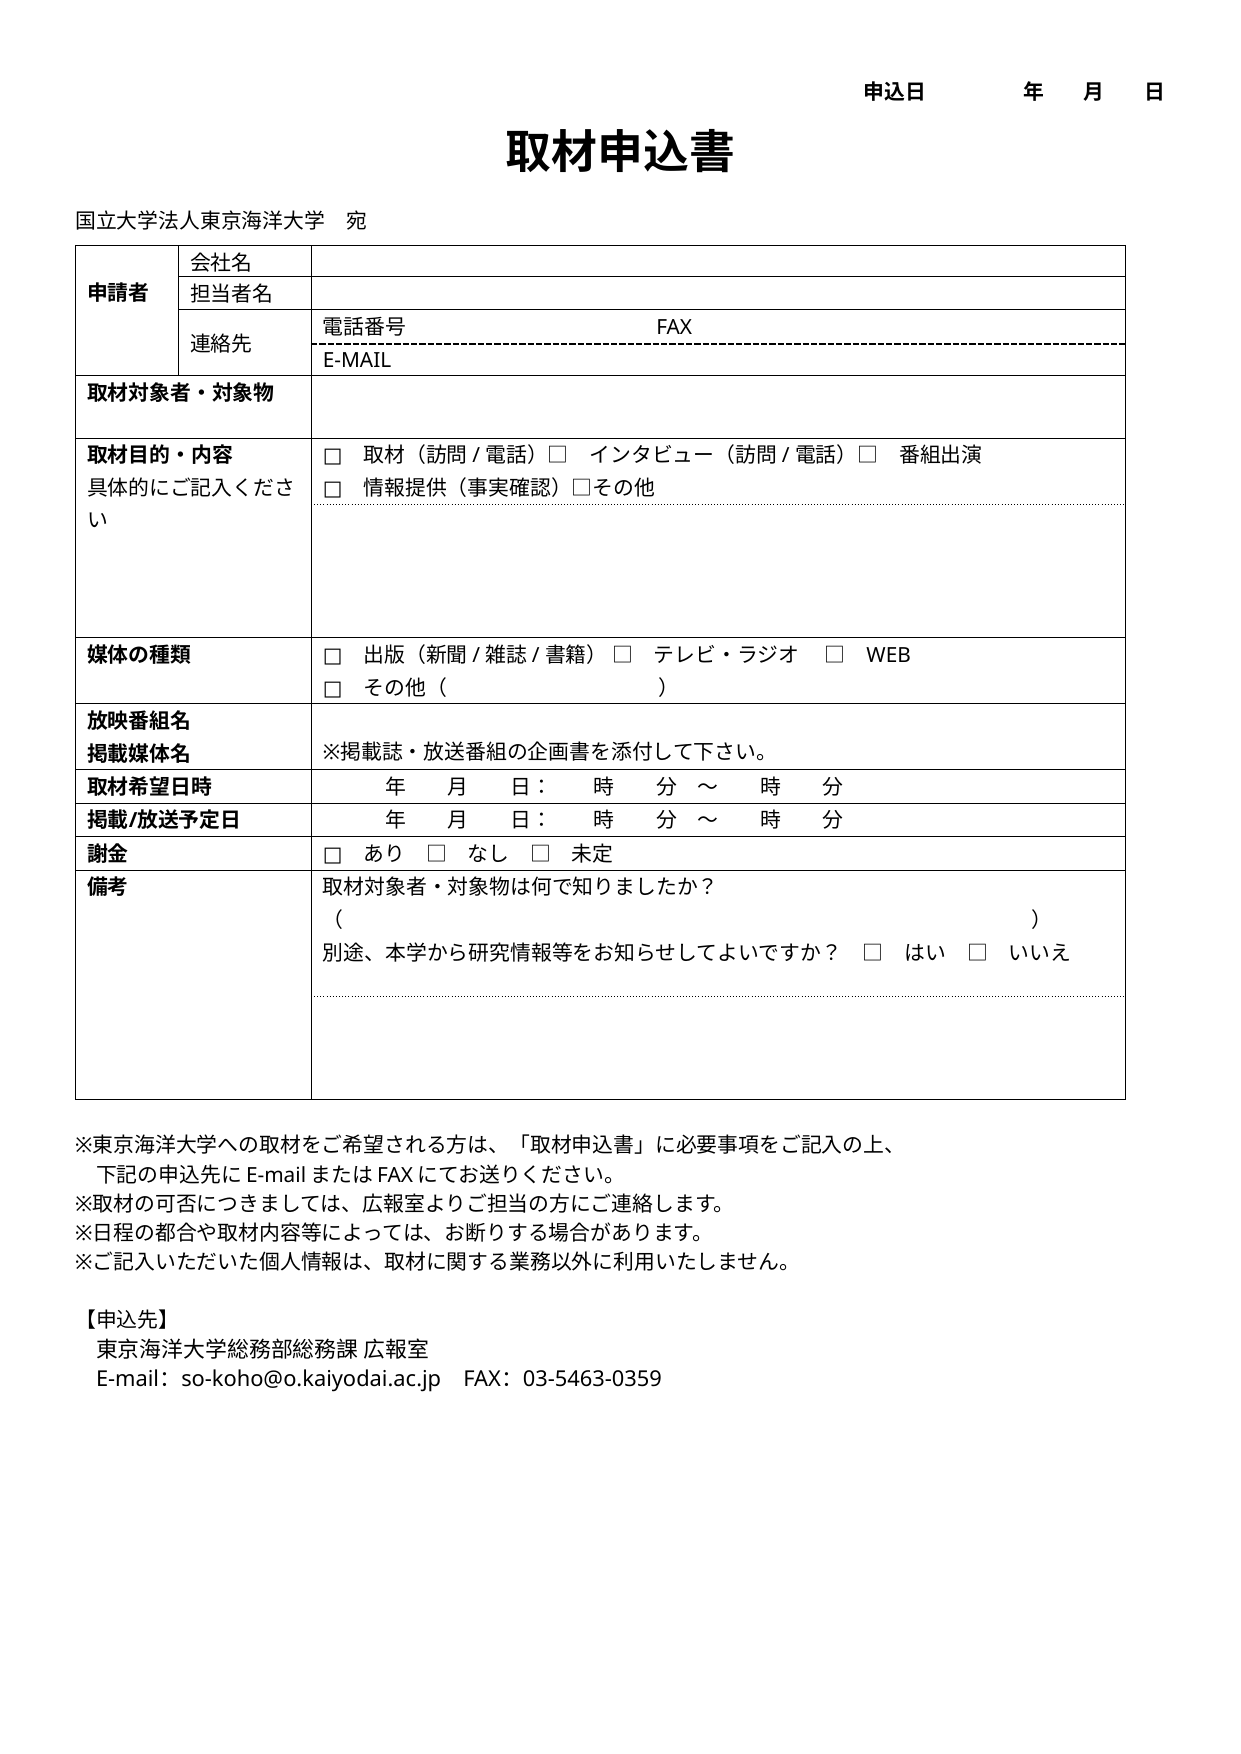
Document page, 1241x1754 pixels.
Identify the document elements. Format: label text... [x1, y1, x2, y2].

table_cell 取材対象者・対象物は何で知りましたか？ （ ） 別途、本学から研究情報等をお知らせしてよいですか？ □ はい □ いいえ [312, 871, 1125, 996]
table_cell ※掲載誌・放送番組の企画書を添付して下さい。 [312, 704, 1125, 769]
table_cell 謝金 [76, 837, 311, 869]
text 取材申込書 [75, 115, 1165, 182]
text ※東京海洋大学への取材をご希望される方は、「取材申込書」に必要事項をご記入の上、 [75, 1129, 1165, 1159]
table_cell 取材希望日時 [76, 770, 311, 803]
table_cell [312, 376, 1125, 437]
table_cell 電話番号 FAX [312, 310, 1125, 343]
table_cell 備考 [76, 871, 311, 1099]
table_cell □ 取材（訪問 / 電話）□ インタビュー（訪問 / 電話）□ 番組出演 □ 情報提供（事実確認）□その他 [312, 439, 1125, 503]
text ※日程の都合や取材内容等によっては、お断りする場合があります。 ※ご記入いただいた個人情報は、取材に関する業務以外に利用いたしません。 [75, 1217, 1165, 1275]
text 下記の申込先にE-mailまたはFAXにてお送りください。 [75, 1159, 1165, 1188]
table_cell [312, 277, 1125, 309]
text 国立大学法人東京海洋大学 宛 [75, 204, 1165, 234]
table_header [312, 246, 1125, 276]
table_cell 掲載/放送予定日 [76, 804, 311, 836]
table_cell 放映番組名 掲載媒体名 [76, 704, 311, 769]
table_cell 取材対象者・対象物 [76, 376, 311, 437]
table_cell 連絡先 [179, 310, 311, 375]
table_cell [312, 504, 1125, 637]
table_cell E-MAIL [312, 343, 1125, 375]
table_header 会社名 [179, 246, 311, 276]
table_cell [312, 996, 1125, 1099]
text 【申込先】 東京海洋大学総務部総務課 広報室 E-mail：so-koho@o.kaiyodai.ac.jp FAX：03-5463-0359 [75, 1304, 1165, 1392]
text 申込日 年 月 日 [75, 75, 1165, 105]
table_cell 取材目的・内容 具体的にご記入ください [76, 439, 311, 637]
table_header 申請者 [76, 246, 178, 375]
table_cell 媒体の種類 [76, 638, 311, 703]
table_cell 年 月 日： 時 分 ～ 時 分 [312, 770, 1125, 803]
table_cell □ あり □ なし □ 未定 [312, 837, 1125, 869]
table_cell □ 出版（新聞 / 雑誌 / 書籍） □ テレビ・ラジオ □ WEB □ その他（ ） [312, 638, 1125, 703]
text ※取材の可否につきましては、広報室よりご担当の方にご連絡します。 [75, 1188, 1165, 1217]
table_cell 年 月 日： 時 分 ～ 時 分 [312, 804, 1125, 836]
table_cell 担当者名 [179, 277, 311, 309]
